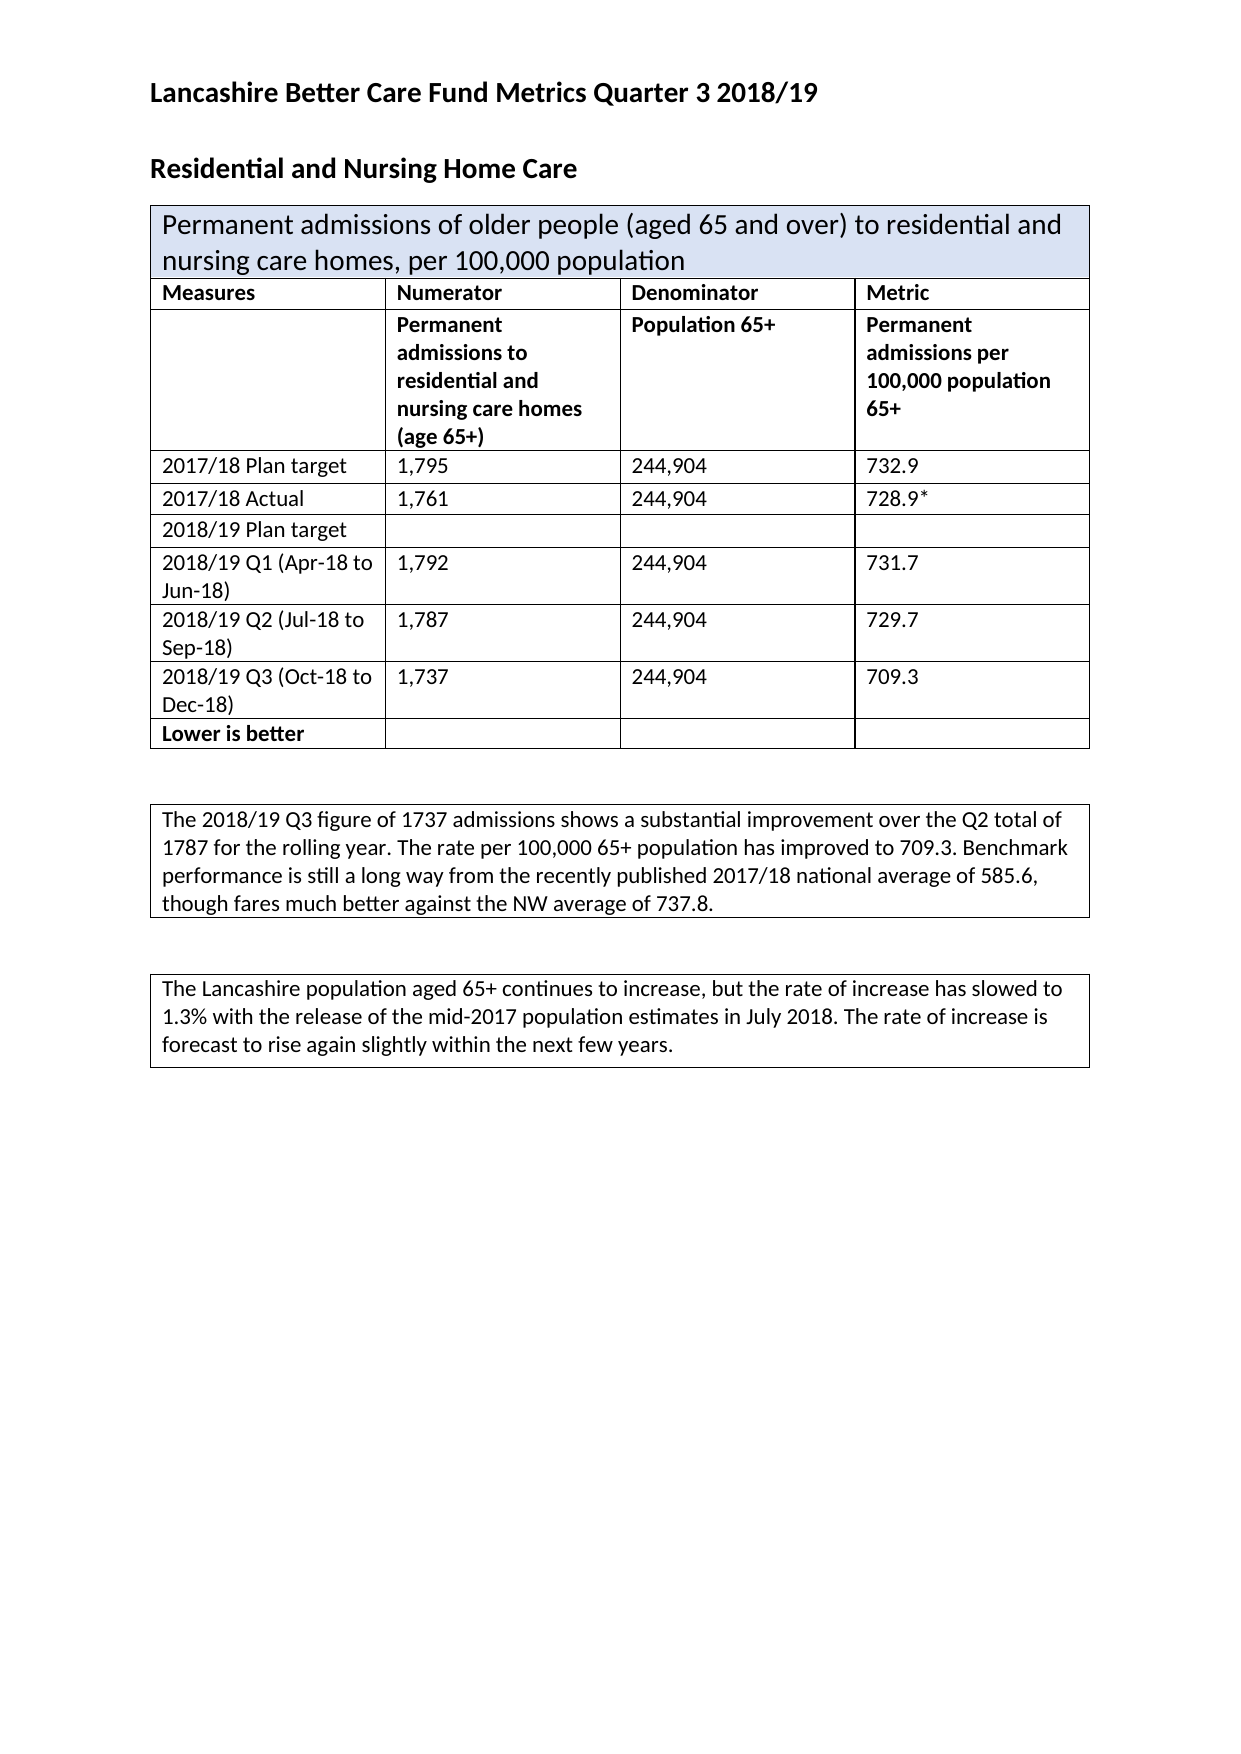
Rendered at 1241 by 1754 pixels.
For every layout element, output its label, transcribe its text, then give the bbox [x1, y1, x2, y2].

table_cell 732.9 [856, 451, 1089, 483]
table_cell 244,904 [621, 605, 854, 661]
table_cell 709.3 [856, 662, 1089, 718]
table_header The Lancashire population aged 65+ continues to increase, but the rate of increase has slowed to 1.3% with the release of the mid-2017 population estimates in July 2018. The rate of increase is forecast to rise again slightly within the next few years. [151, 975, 1089, 1067]
table_cell 2018/19 Q2 (Jul-18 to Sep-18) [151, 605, 385, 661]
table_cell 244,904 [621, 484, 854, 514]
table_cell [386, 515, 620, 547]
table_cell Measures [151, 279, 385, 309]
table_header The 2018/19 Q3 figure of 1737 admissions shows a substantial improvement over the Q2 total of 1787 for the rolling year. The rate per 100,000 65+ population has improved to 709.3. Benchmark performance is still a long way from the recently published 2017/18 national average of 585.6, though fares much better against the NW average of 737.8. [151, 805, 1089, 917]
table_cell 729.7 [856, 605, 1089, 661]
table_cell Denominator [621, 279, 854, 309]
table_cell 728.9* [856, 484, 1089, 514]
table_cell 1,761 [386, 484, 620, 514]
table_cell 2017/18 Actual [151, 484, 385, 514]
table_cell 244,904 [621, 451, 854, 483]
table_cell [386, 719, 620, 748]
table_cell 1,737 [386, 662, 620, 718]
text Residential and Nursing Home Care [150, 150, 1090, 186]
table_cell Lower is better [151, 719, 385, 748]
table_cell 2017/18 Plan target [151, 451, 385, 483]
table_cell 731.7 [856, 548, 1089, 604]
table_cell [856, 719, 1089, 748]
table_cell 1,792 [386, 548, 620, 604]
table_cell 1,795 [386, 451, 620, 483]
table_cell 244,904 [621, 662, 854, 718]
table_cell Population 65+ [621, 310, 854, 450]
table_cell Numerator [386, 279, 620, 309]
table_cell [621, 719, 854, 748]
table_cell 2018/19 Q1 (Apr-18 to Jun-18) [151, 548, 385, 604]
table_cell 2018/19 Q3 (Oct-18 to Dec-18) [151, 662, 385, 718]
table_cell [621, 515, 854, 547]
table_cell Permanent admissions per 100,000 population 65+ [856, 310, 1089, 450]
table_cell [151, 310, 385, 450]
table_cell 2018/19 Plan target [151, 515, 385, 547]
table_cell 1,787 [386, 605, 620, 661]
table_cell Permanent admissions to residential and nursing care homes (age 65+) [386, 310, 620, 450]
table_cell 244,904 [621, 548, 854, 604]
table_cell [856, 515, 1089, 547]
table_header Permanent admissions of older people (aged 65 and over) to residential and nursing care homes, per 100,000 population [151, 206, 1089, 277]
table_cell Metric [856, 279, 1089, 309]
